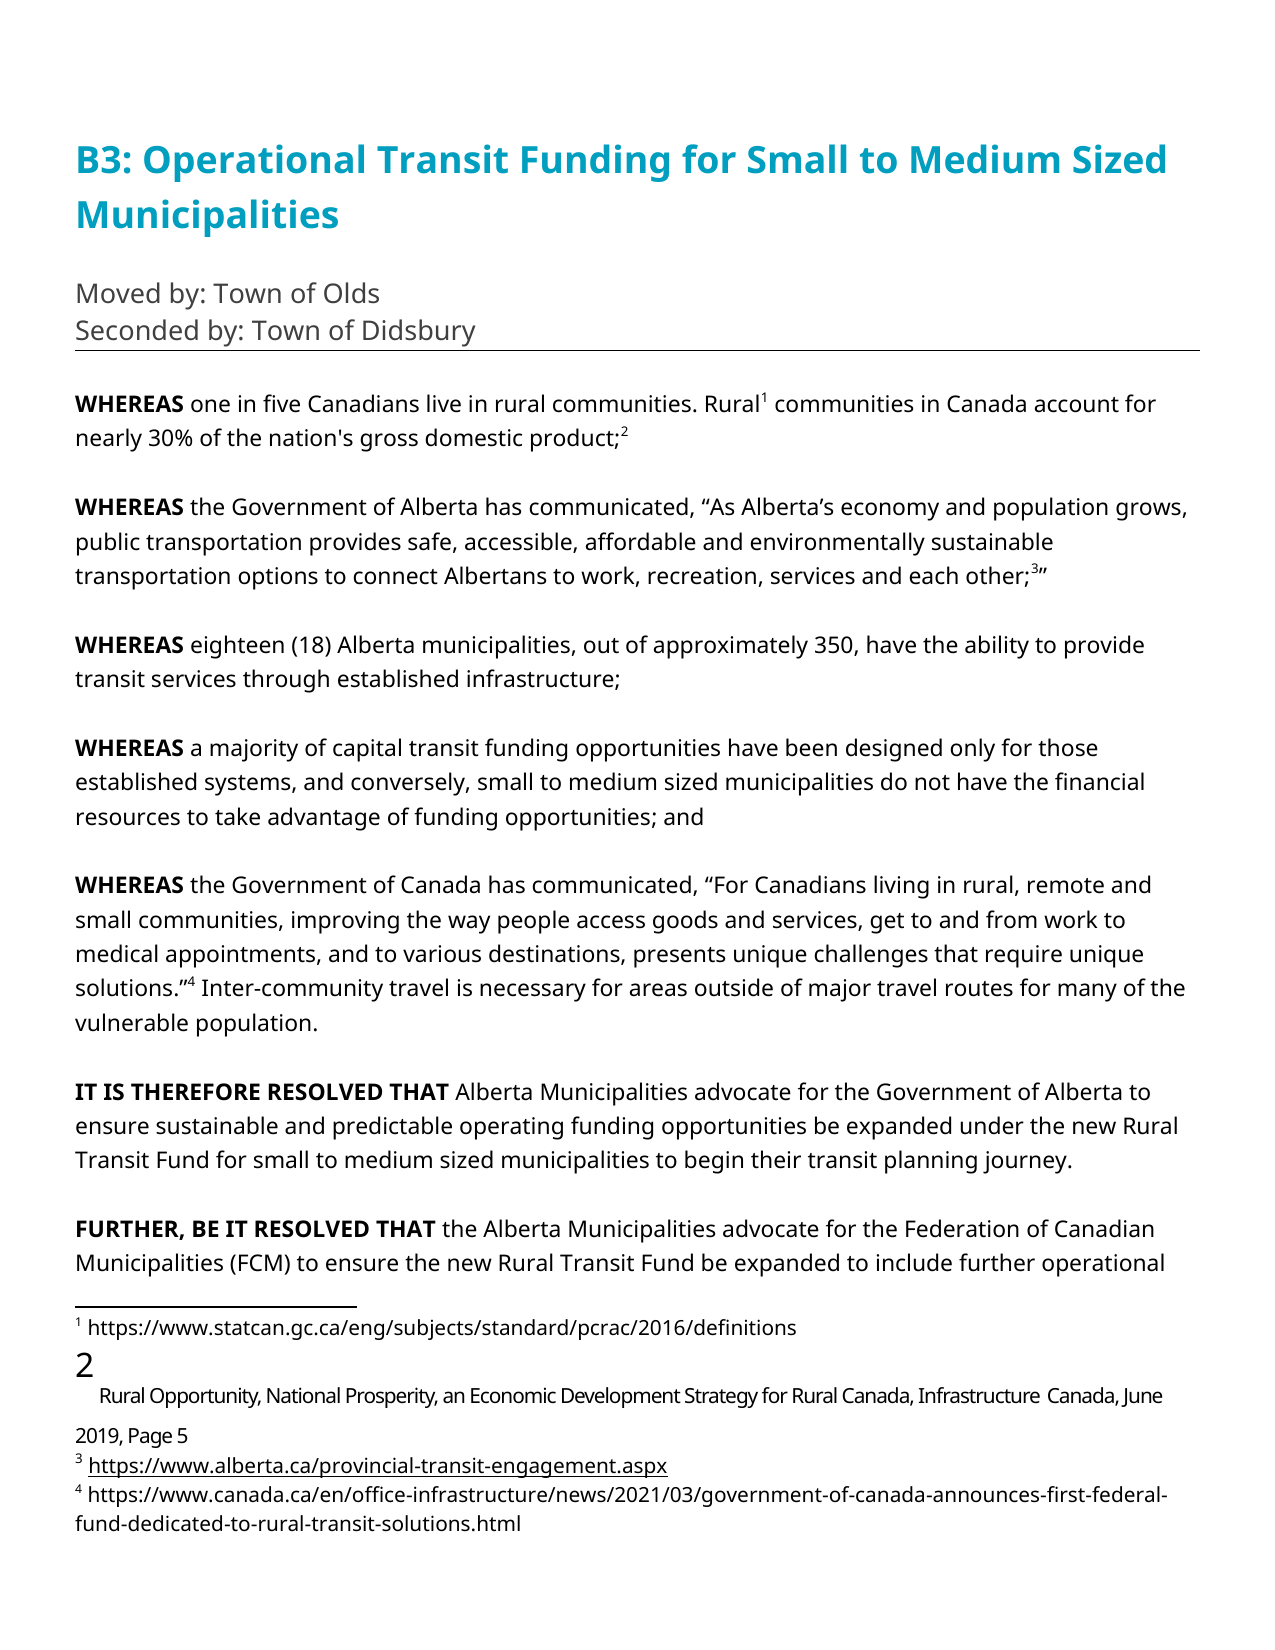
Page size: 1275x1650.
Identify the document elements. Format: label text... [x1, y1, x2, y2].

text WHEREAS the Government of Canada has communicated, “For Canadians living in rural, remote and small communities, improving the way people access goods and services, get to and from work to medical appointments, and to various destinations, presents unique challenges that require unique solutions.” Inter-community travel is necessary for areas outside of major travel routes for many of the vulnerable population. [75, 869, 1200, 1038]
text WHEREAS one in five Canadians live in rural communities. Rural communities in Canada account for nearly 30% of the nation's gross domestic product; [75, 388, 1200, 454]
subtitle B3: Operational Transit Funding for Small to Medium Sized Municipalities [75, 133, 1200, 239]
text WHEREAS the Government of Alberta has communicated, “As Alberta’s economy and population grows, public transportation provides safe, accessible, affordable and environmentally sustainable transportation options to connect Albertans to work, recreation, services and each other;” [75, 491, 1200, 591]
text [75, 1213, 1200, 1279]
text WHEREAS a majority of capital transit funding opportunities have been designed only for those established systems, and conversely, small to medium sized municipalities do not have the financial resources to take advantage of funding opportunities; and [75, 732, 1200, 832]
text Moved by: Town of Olds [75, 274, 1200, 311]
text IT IS THEREFORE RESOLVED THAT Alberta Municipalities advocate for the Government of Alberta to ensure sustainable and predictable operating funding opportunities be expanded under the new Rural Transit Fund for small to medium sized municipalities to begin their transit planning journey. [75, 1076, 1200, 1176]
text WHEREAS eighteen (18) Alberta municipalities, out of approximately 350, have the ability to provide transit services through established infrastructure; [75, 629, 1200, 694]
text Seconded by: Town of Didsbury [75, 311, 1200, 350]
